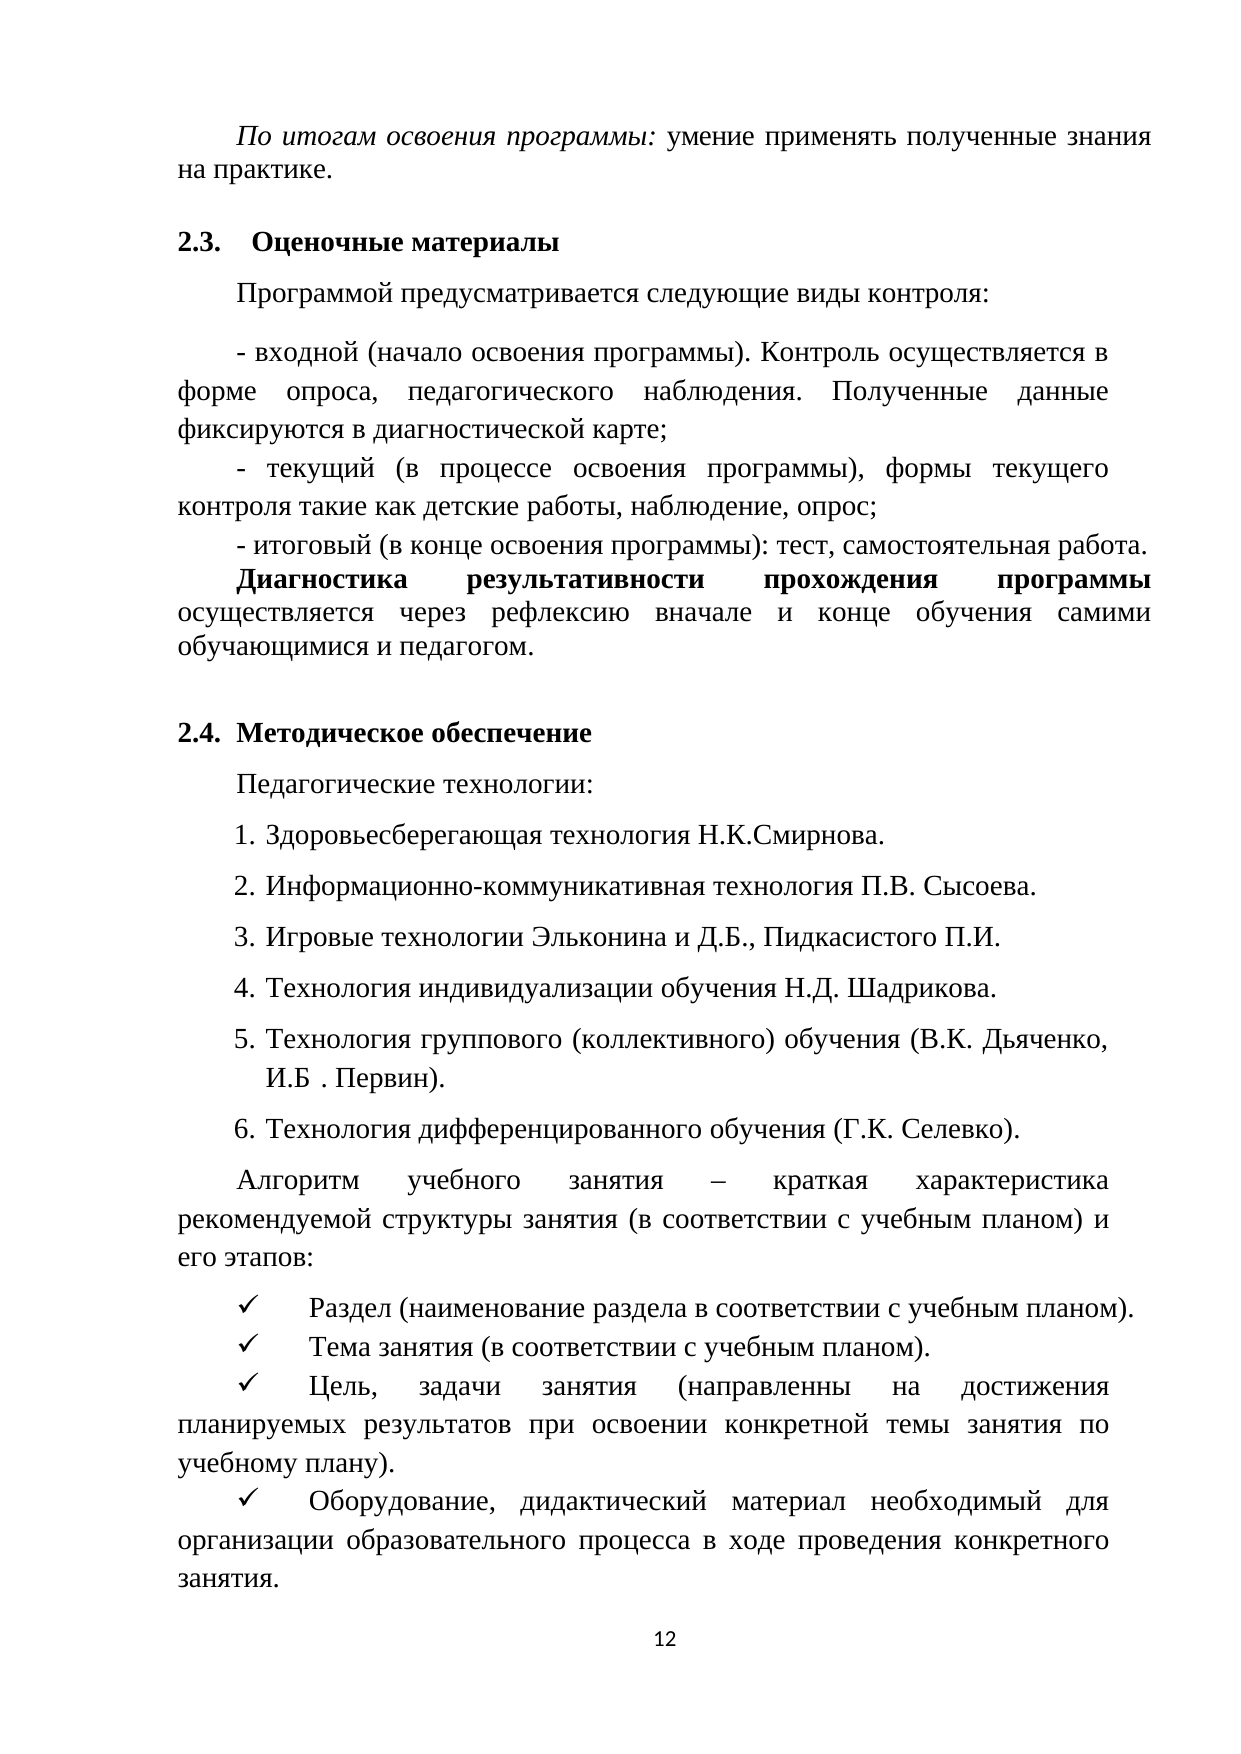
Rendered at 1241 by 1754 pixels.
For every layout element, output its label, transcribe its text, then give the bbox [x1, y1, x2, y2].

list Технология группового (коллективного) обучения (В.К. Дьяченко, И.Б . Первин). [234, 1021, 1108, 1093]
text По итогам освоения программы: умение применять полученные знания на практике. [177, 118, 1152, 185]
text - входной (начало освоения программы). Контроль осуществляется в форме опроса, педагогического наблюдения. Полученные данные фиксируются в диагностической карте; [177, 334, 1109, 445]
list Методическое обеспечение [177, 715, 1152, 749]
list Цель, задачи занятия (направленны на достижения планируемых результатов при освоении конкретной темы занятия по учебному плану). [177, 1368, 1110, 1478]
list Оборудование, дидактический материал необходимый для организации образовательного процесса в ходе проведения конкретного занятия. [177, 1483, 1109, 1594]
list Информационно-коммуникативная технология П.В. Сысоева. [234, 868, 1152, 902]
text - текущий (в процессе освоения программы), формы текущего контроля такие как детские работы, наблюдение, опрос; [177, 450, 1110, 522]
text Диагностика результативности прохождения программы осуществляется через рефлексию вначале и конце обучения самими обучающимися и педагогом. [177, 561, 1152, 661]
list Оценочные материалы [177, 224, 1152, 258]
text Педагогические технологии: [177, 766, 1152, 799]
list Технология индивидуализации обучения Н.Д. Шадрикова. [234, 970, 1152, 1004]
list Игровые технологии Эльконина и Д.Б., Пидкасистого П.И. [234, 919, 1152, 953]
list Раздел (наименование раздела в соответствии с учебным планом). [177, 1290, 1152, 1324]
text Программой предусматривается следующие виды контроля: [177, 275, 1152, 308]
list Здоровьесберегающая технология Н.К.Смирнова. [234, 817, 1152, 851]
text - итоговый (в конце освоения программы): тест, самостоятельная работа. [177, 527, 1152, 561]
list Тема занятия (в соответствии с учебным планом). [177, 1329, 1152, 1363]
text Алгоритм учебного занятия – краткая характеристика рекомендуемой структуры занятия (в соответствии с учебным планом) и его этапов: [177, 1162, 1109, 1273]
list Технология дифференцированного обучения (Г.К. Селевко). [234, 1111, 1152, 1144]
